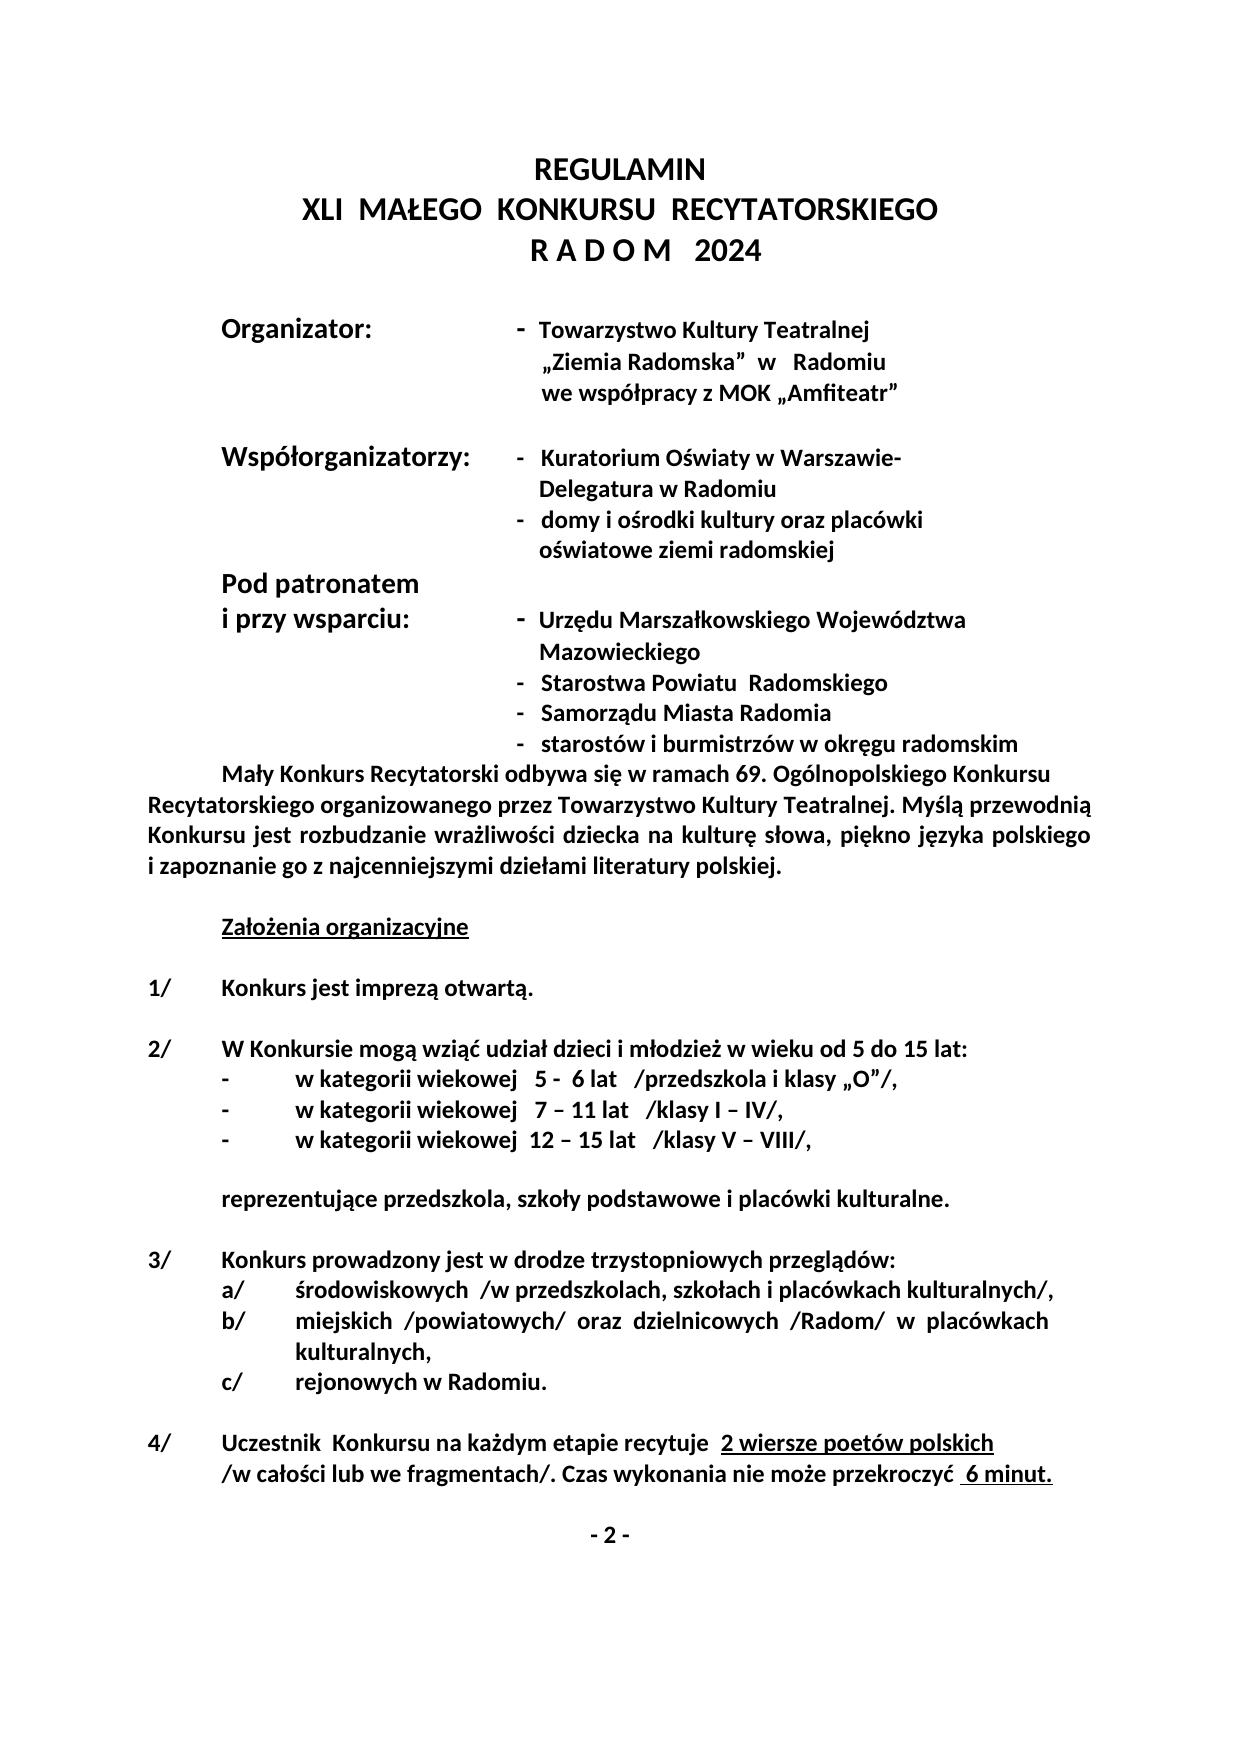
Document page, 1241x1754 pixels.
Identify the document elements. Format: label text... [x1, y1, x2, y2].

text b/ miejskich /powiatowych/ oraz dzielnicowych /Radom/ w placówkach [148, 1305, 1093, 1336]
text Pod patronatem [148, 565, 1093, 601]
text i przy wsparciu: - Urzędu Marszałkowskiego Województwa [148, 601, 1093, 636]
text Recytatorskiego organizowanego przez Towarzystwo Kultury Teatralnej. Myślą przewodnią Konkursu jest rozbudzanie wrażliwości dziecka na kulturę słowa, piękno języka polskiego i zapoznanie go z najcenniejszymi dziełami literatury polskiej. [148, 789, 1093, 880]
text - starostów i burmistrzów w okręgu radomskim [443, 728, 1093, 758]
text reprezentujące przedszkola, szkoły podstawowe i placówki kulturalne. [148, 1183, 1093, 1213]
text Organizator: - Towarzystwo Kultury Teatralnej [148, 311, 1093, 346]
text 1/ Konkurs jest imprezą otwartą. [148, 972, 1093, 1002]
text Mazowieckiego [148, 636, 1093, 667]
text 3/ Konkurs prowadzony jest w drodze trzystopniowych przeglądów: [148, 1244, 1093, 1274]
text - Samorządu Miasta Radomia [443, 697, 1093, 728]
text /w całości lub we fragmentach/. Czas wykonania nie może przekroczyć 6 minut. [148, 1458, 1093, 1488]
text - 2 - [516, 1519, 1093, 1549]
text a/ środowiskowych /w przedszkolach, szkołach i placówkach kulturalnych/, [148, 1274, 1093, 1305]
text - domy i ośrodki kultury oraz placówki [516, 504, 1093, 534]
text R A D O M 2024 [148, 229, 1093, 270]
text - Starostwa Powiatu Radomskiego [516, 667, 1093, 697]
text Delegatura w Radomiu [148, 473, 1093, 504]
text c/ rejonowych w Radomiu. [148, 1366, 1093, 1397]
text Mały Konkurs Recytatorski odbywa się w ramach 69. Ogólnopolskiego Konkursu [148, 758, 1093, 789]
text 2/ W Konkursie mogą wziąć udział dzieci i młodzież w wieku od 5 do 15 lat: - w kategorii wiekowej 5 - 6 lat /przedszkola i klasy „O”/, [148, 1033, 1093, 1094]
text Założenia organizacyjne [148, 911, 1093, 941]
text we współpracy z MOK „Amfiteatr” [541, 377, 1093, 407]
text - w kategorii wiekowej 12 – 15 lat /klasy V – VIII/, [148, 1124, 1093, 1155]
text kulturalnych, [148, 1336, 1093, 1366]
text „Ziemia Radomska” w Radomiu [541, 346, 1093, 377]
text - w kategorii wiekowej 7 – 11 lat /klasy I – IV/, [148, 1094, 1093, 1124]
text Współorganizatorzy: - Kuratorium Oświaty w Warszawie- [148, 438, 1093, 473]
text REGULAMIN [148, 148, 1093, 188]
text oświatowe ziemi radomskiej [148, 534, 1093, 565]
text 4/ Uczestnik Konkursu na każdym etapie recytuje 2 wiersze poetów polskich [148, 1427, 1093, 1458]
text XLI MAŁEGO KONKURSU RECYTATORSKIEGO [148, 188, 1093, 229]
